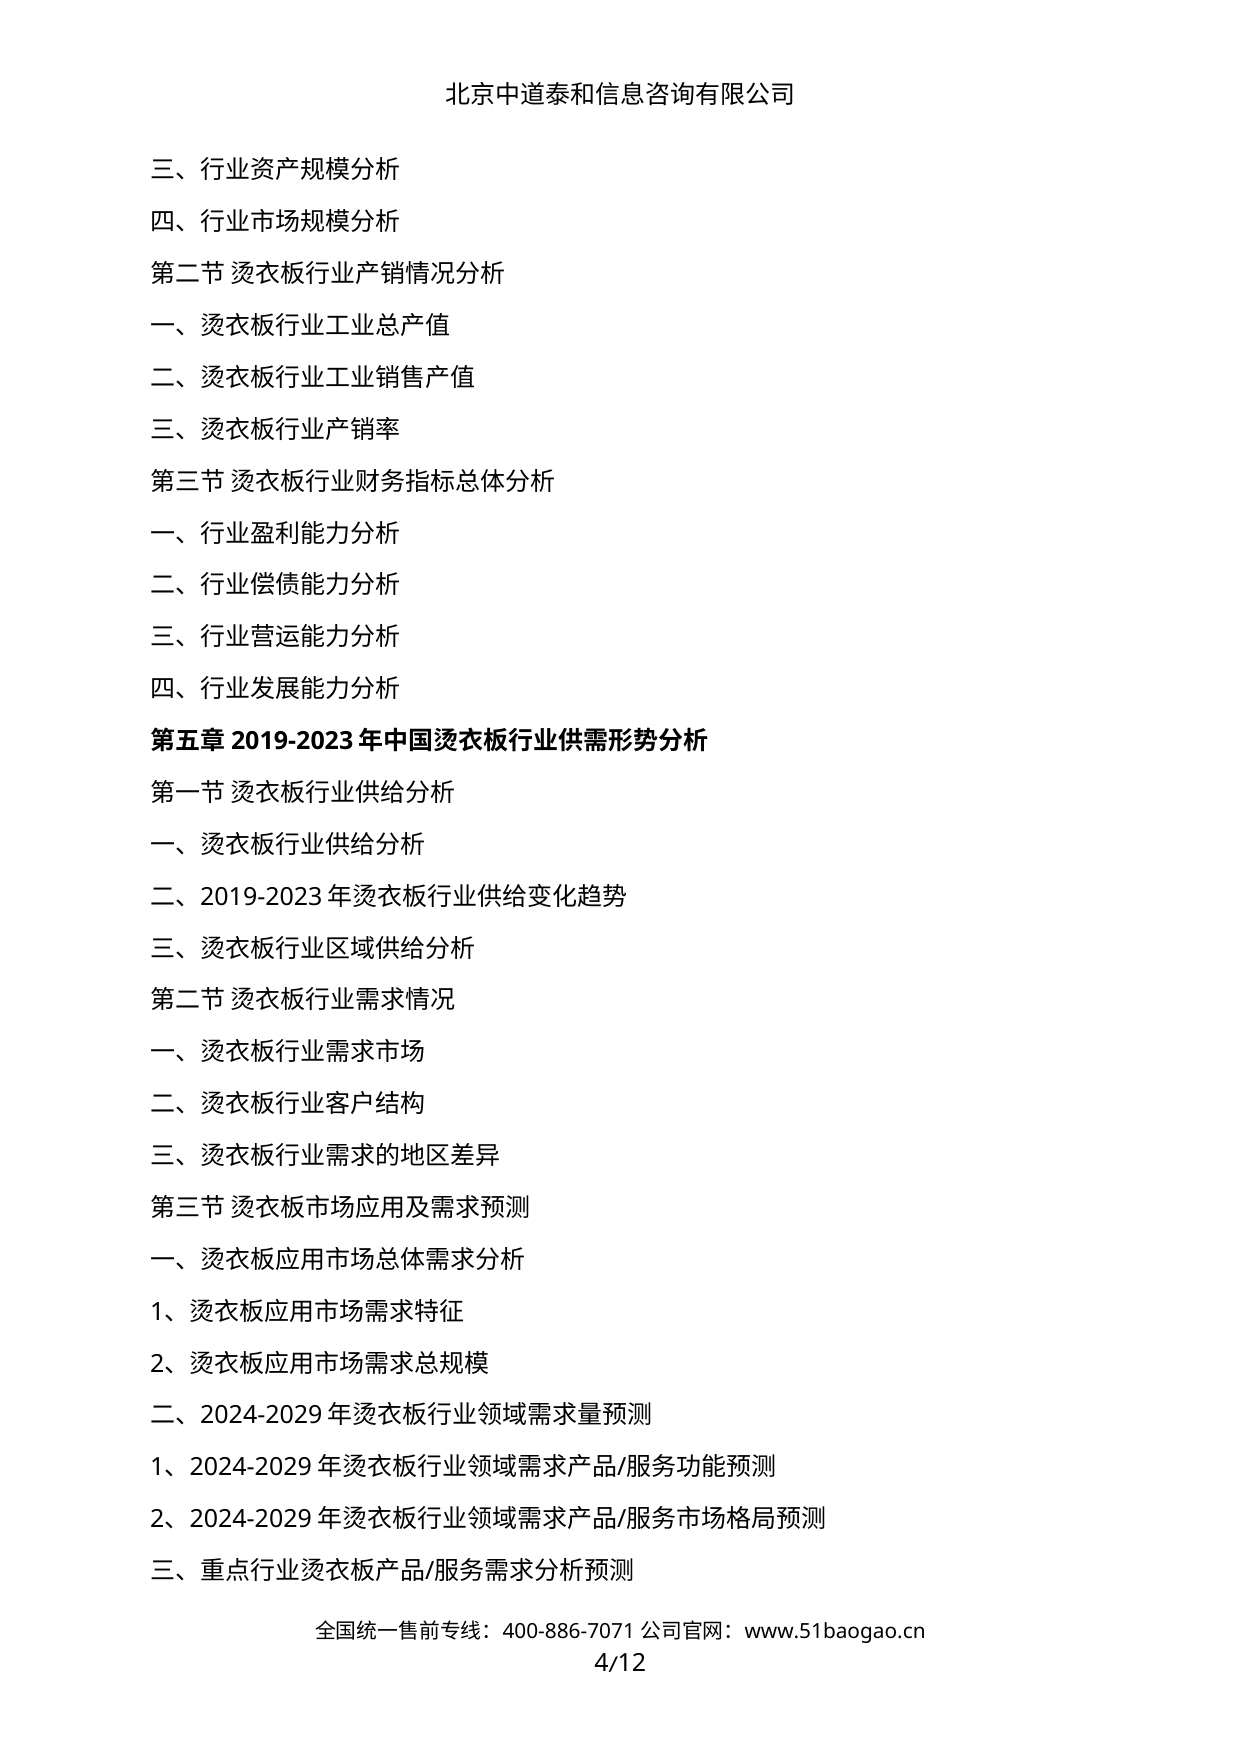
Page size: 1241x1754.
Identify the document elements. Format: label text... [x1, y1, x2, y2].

text 第五章 2019-2023年中国烫衣板行业供需形势分析 [150, 721, 1090, 757]
text 四、行业发展能力分析 [150, 669, 1090, 705]
text 二、2019-2023年烫衣板行业供给变化趋势 [150, 876, 1090, 912]
text 三、行业资产规模分析 [150, 150, 1090, 186]
text 三、行业营运能力分析 [150, 617, 1090, 653]
text 二、行业偿债能力分析 [150, 565, 1090, 601]
text 三、烫衣板行业产销率 [150, 409, 1090, 446]
text 2、烫衣板应用市场需求总规模 [150, 1343, 1090, 1379]
text 四、行业市场规模分析 [150, 202, 1090, 238]
text 第三节 烫衣板市场应用及需求预测 [150, 1187, 1090, 1224]
text 第三节 烫衣板行业财务指标总体分析 [150, 461, 1090, 497]
text 一、烫衣板行业供给分析 [150, 824, 1090, 861]
text 二、烫衣板行业客户结构 [150, 1084, 1090, 1120]
text 二、2024-2029年烫衣板行业领域需求量预测 [150, 1395, 1090, 1431]
text 三、重点行业烫衣板产品/服务需求分析预测 [150, 1551, 1090, 1587]
text 1、2024-2029年烫衣板行业领域需求产品/服务功能预测 [150, 1447, 1090, 1483]
text 一、烫衣板行业工业总产值 [150, 306, 1090, 342]
text 第二节 烫衣板行业产销情况分析 [150, 254, 1090, 290]
text 第一节 烫衣板行业供给分析 [150, 772, 1090, 809]
text 1、烫衣板应用市场需求特征 [150, 1291, 1090, 1327]
text 第二节 烫衣板行业需求情况 [150, 980, 1090, 1016]
text 一、烫衣板行业需求市场 [150, 1032, 1090, 1068]
text 三、烫衣板行业需求的地区差异 [150, 1136, 1090, 1172]
text 一、烫衣板应用市场总体需求分析 [150, 1239, 1090, 1276]
text 二、烫衣板行业工业销售产值 [150, 357, 1090, 394]
text 一、行业盈利能力分析 [150, 513, 1090, 549]
text 2、2024-2029年烫衣板行业领域需求产品/服务市场格局预测 [150, 1499, 1090, 1535]
text 三、烫衣板行业区域供给分析 [150, 928, 1090, 964]
